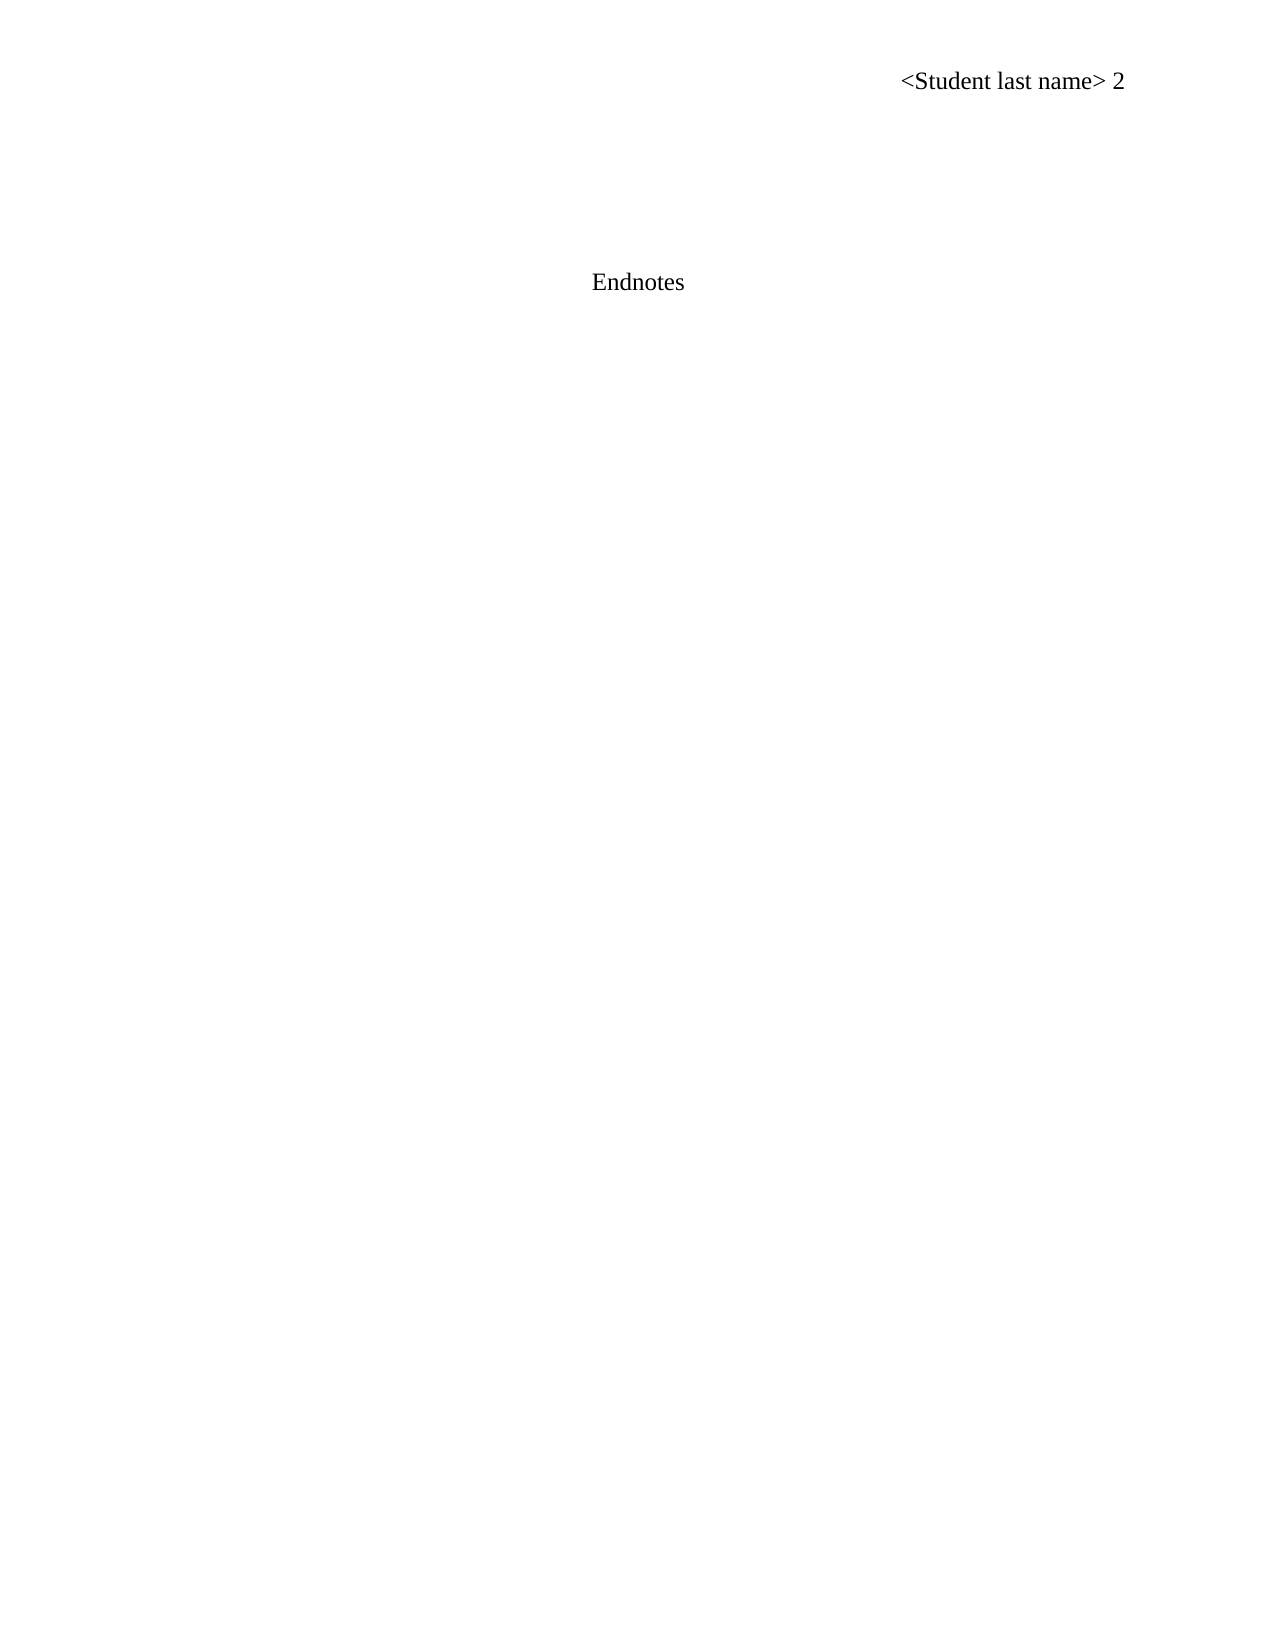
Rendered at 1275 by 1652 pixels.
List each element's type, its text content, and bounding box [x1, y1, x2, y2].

text Endnotes [592, 267, 1125, 296]
text <Student last name> 2 [592, 66, 1125, 94]
